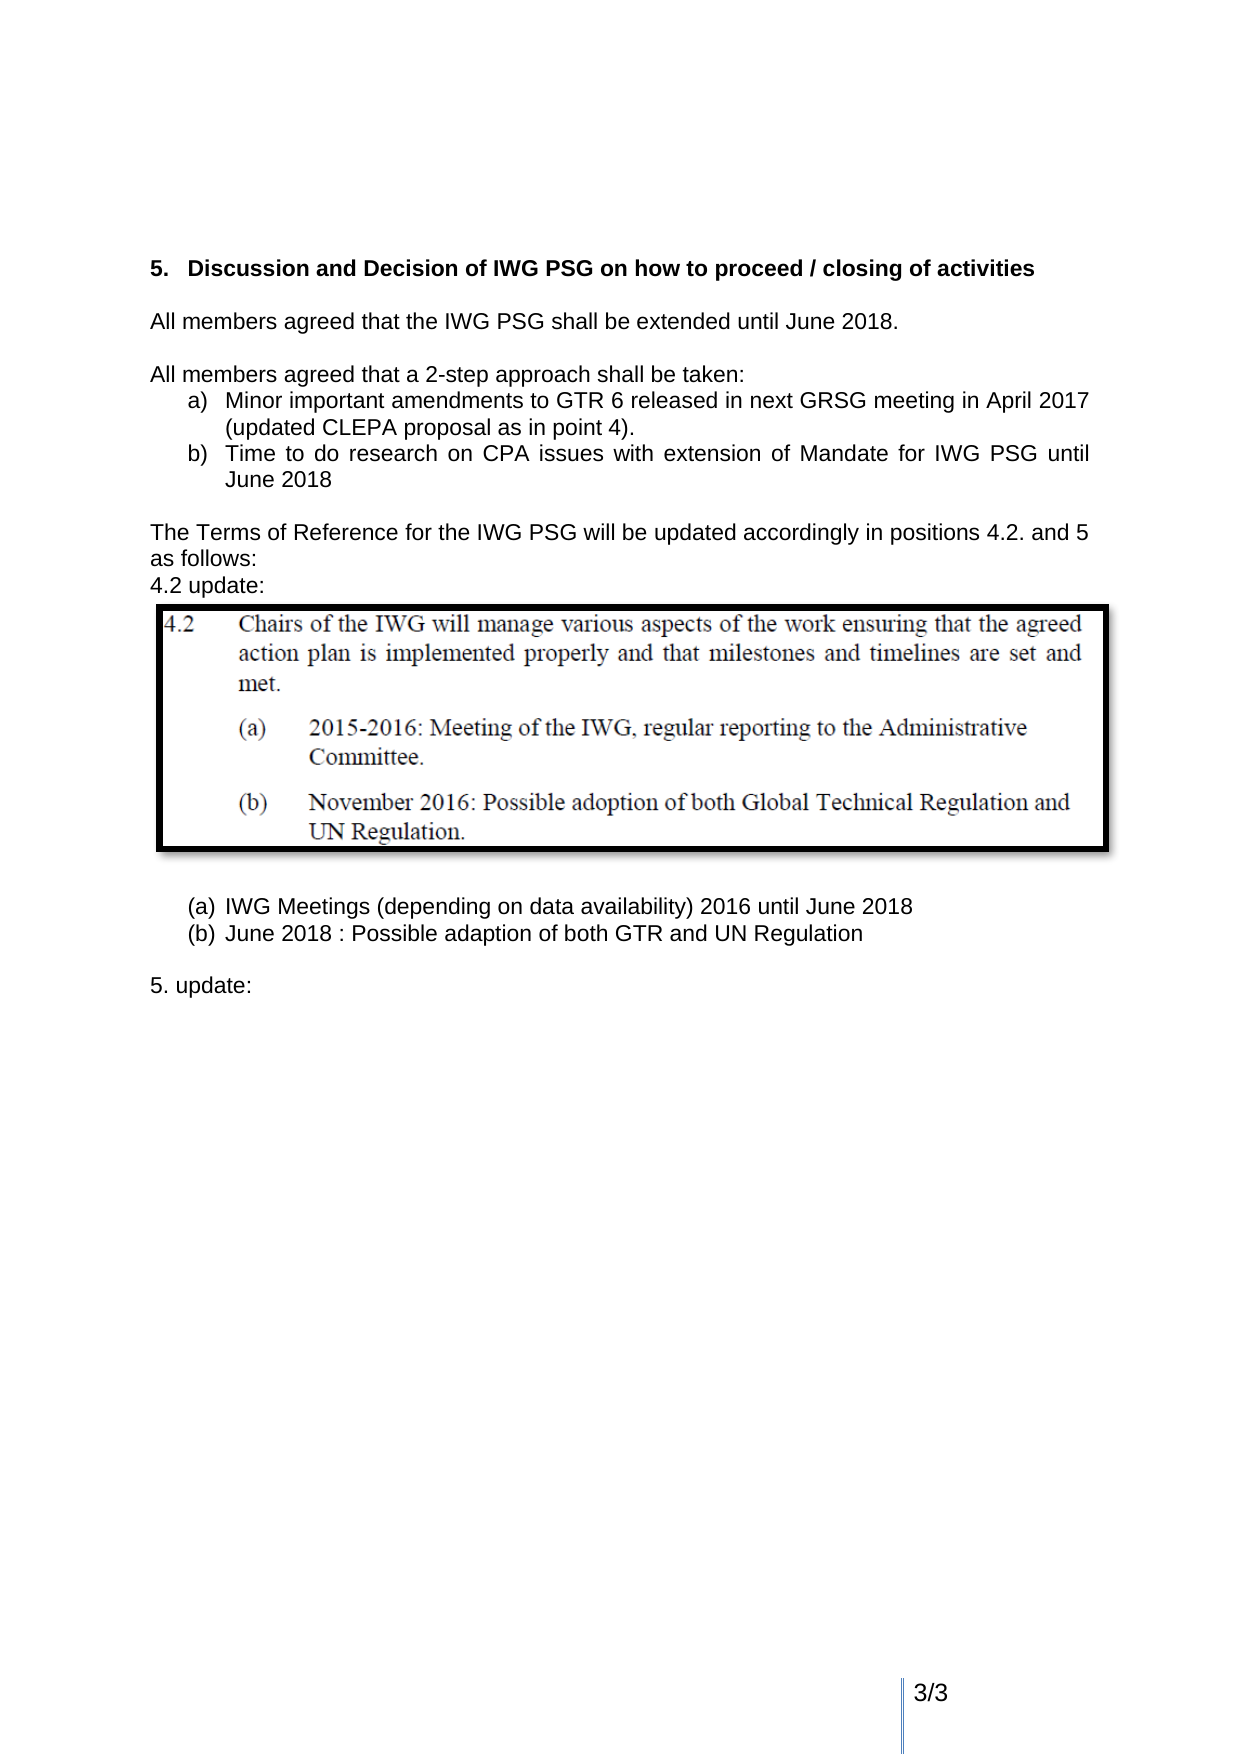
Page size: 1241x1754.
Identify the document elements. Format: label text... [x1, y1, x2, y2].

list June 2018 : Possible adaption of both GTR and UN Regulation [187, 919, 1090, 946]
list Discussion and Decision of IWG PSG on how to proceed / closing of activities [150, 255, 1090, 282]
text All members agreed that the IWG PSG shall be extended until June 2018. [150, 308, 1090, 334]
list Minor important amendments to GTR 6 released in next GRSG meeting in April 2017 (updated CLEPA proposal as in point 4). [187, 387, 1090, 440]
text 5. update: [150, 972, 1090, 999]
text 4.2 update: [150, 572, 1090, 598]
text All members agreed that a 2-step approach shall be taken: [150, 361, 1090, 387]
text The Terms of Reference for the IWG PSG will be updated accordingly in positions 4.2. and 5 as follows: [150, 519, 1090, 572]
list Time to do research on CPA issues with extension of Mandate for IWG PSG until June 2018 [187, 440, 1090, 493]
list IWG Meetings (depending on data availability) 2016 until June 2018 [187, 893, 1090, 919]
